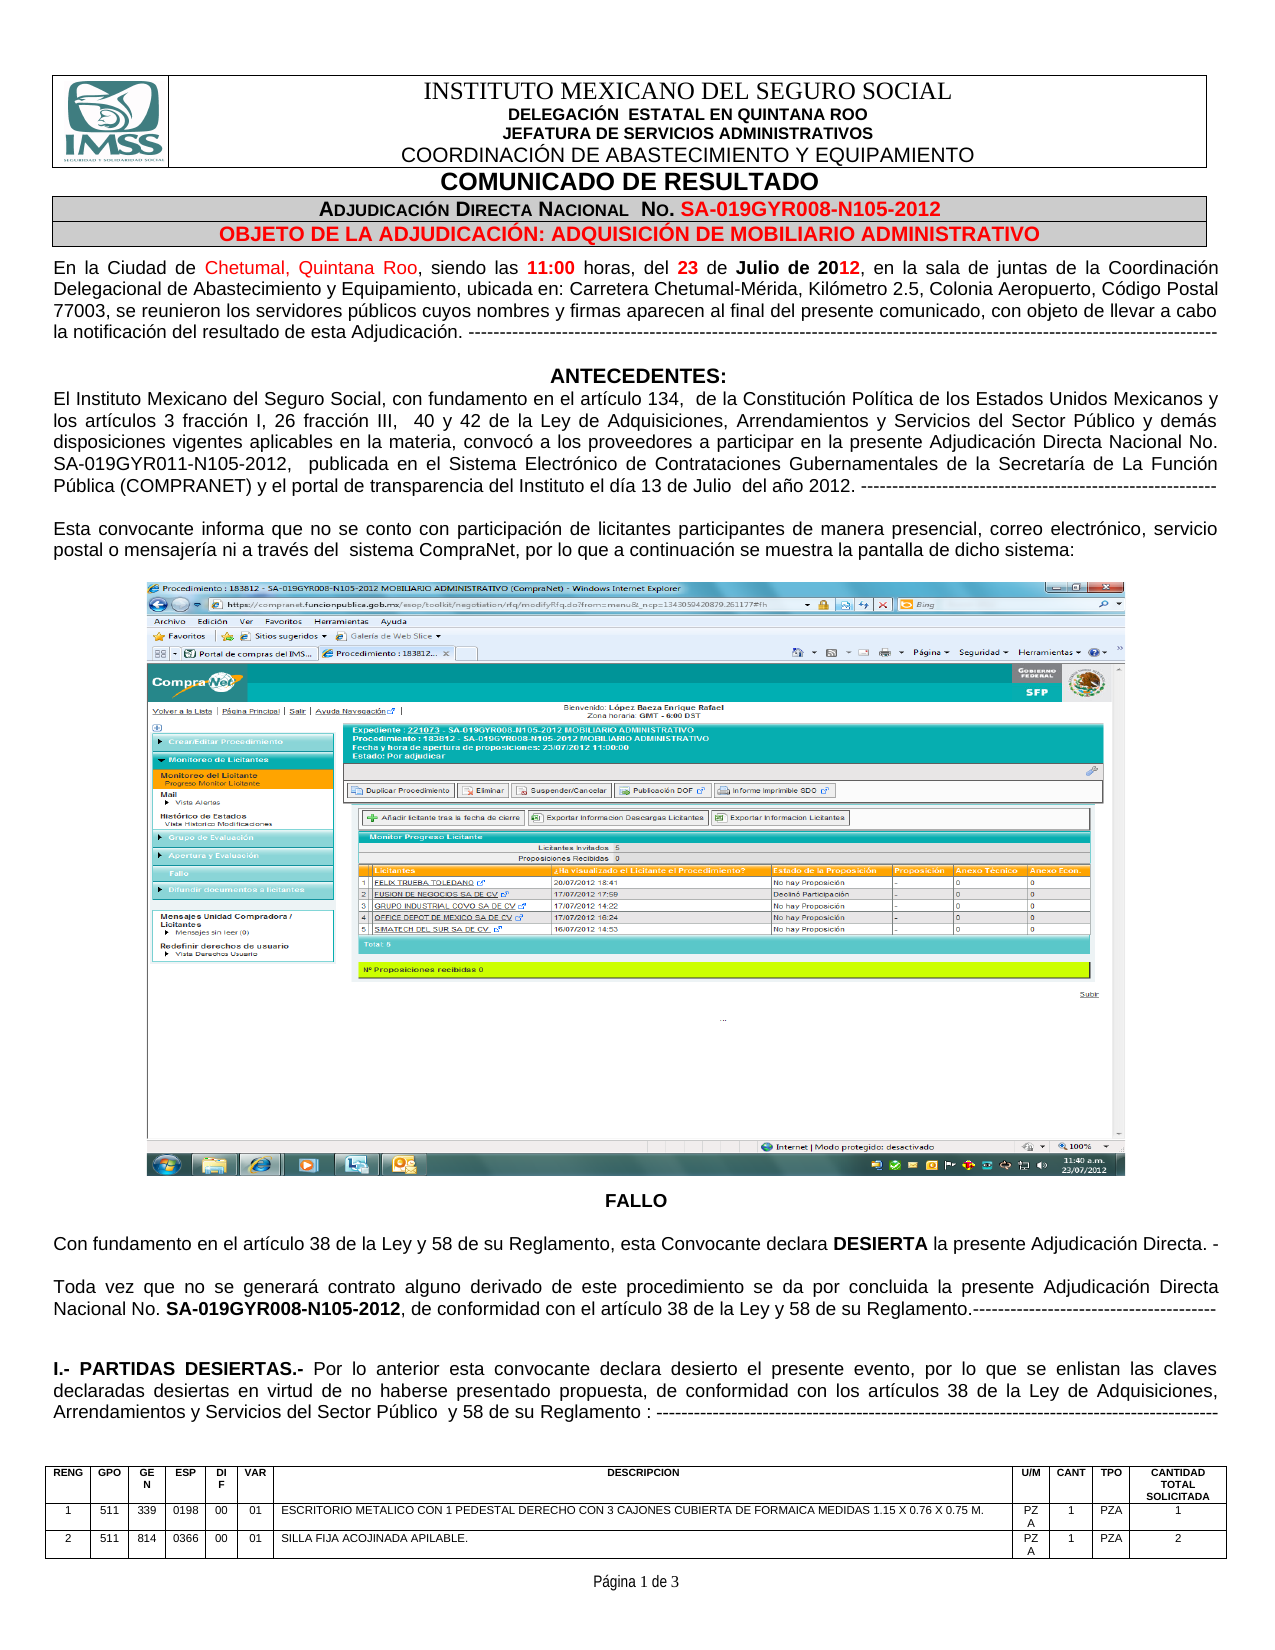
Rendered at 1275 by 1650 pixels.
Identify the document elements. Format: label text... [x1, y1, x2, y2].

table_cell PZA [1013, 1504, 1049, 1530]
table_cell 1 [1050, 1504, 1092, 1530]
text I.- PARTIDAS DESIERTAS.- Por lo anterior esta convocante declara desierto el presente evento, por lo que se enlistan las claves declaradas desiertas en virtud de no haberse presentado propuesta, de conformidad con los artículos 38 de la Ley de Adquisiciones, Arrendamientos y Servicios del Sector Público y 58 de su Reglamento : ------------------------------------------------------------------------------------------ [53, 1358, 1219, 1423]
table_header Var [238, 1467, 273, 1503]
text ANTECEDENTES: [53, 364, 1219, 388]
table_header Gpo [91, 1467, 128, 1503]
table_cell 814 [129, 1531, 165, 1558]
table_header Gen [129, 1467, 165, 1503]
text Con fundamento en el artículo 38 de la Ley y 58 de su Reglamento, esta Convocante declara DESIERTA la presente Adjudicación Directa. - [53, 1233, 1219, 1255]
table_cell 511 [91, 1504, 128, 1530]
table_cell 0198 [166, 1504, 205, 1530]
table_header CANT [1050, 1467, 1092, 1503]
table_cell 0366 [166, 1531, 205, 1558]
table_cell 1 [1130, 1504, 1226, 1530]
table_cell 2 [46, 1531, 90, 1558]
text El Instituto Mexicano del Seguro Social, con fundamento en el artículo 134, de la Constitución Política de los Estados Unidos Mexicanos y los artículos 3 fracción I, 26 fracción III, 40 y 42 de la Ley de Adquisiciones, Arrendamientos y Servicios del Sector Público y demás disposiciones vigentes aplicables en la materia, convocó a los proveedores a participar en la presente Adjudicación Directa Nacional No. SA-019GYR011-N105-2012, publicada en el Sistema Electrónico de Contrataciones Gubernamentales de la Secretaría de La Función Pública (COMPRANET) y el portal de transparencia del Instituto el día 13 de Julio del año 2012. --------------------------------------------------------- [53, 388, 1219, 496]
table_cell 01 [238, 1504, 273, 1530]
table_header Esp [166, 1467, 205, 1503]
table_header CANTIDAD TOTAL SOLICITADA [1130, 1467, 1226, 1503]
text FALLO [53, 1190, 1219, 1212]
table_cell 1 [46, 1504, 90, 1530]
table_cell SILLA FIJA ACOJINADA APILABLE. [274, 1531, 1012, 1558]
table_header TPO [1093, 1467, 1129, 1503]
table_cell 2 [1130, 1531, 1226, 1558]
table_cell 339 [129, 1504, 165, 1530]
table_header Dif [206, 1467, 237, 1503]
picture [146, 582, 1125, 1176]
table_cell 00 [206, 1531, 237, 1558]
table_cell PZA [1013, 1531, 1049, 1558]
table_cell PZA [1093, 1504, 1129, 1530]
table_cell 1 [1050, 1531, 1092, 1558]
table_header U/M [1013, 1467, 1049, 1503]
table_cell ESCRITORIO METALICO CON 1 PEDESTAL DERECHO CON 3 CAJONES CUBIERTA DE FORMAICA MEDIDAS 1.15 X 0.76 X 0.75 M. [274, 1504, 1012, 1530]
text En la Ciudad de Chetumal, Quintana Roo, siendo las 11:00 horas, del 23 de Julio de 2012, en la sala de juntas de la Coordinación Delegacional de Abastecimiento y Equipamiento, ubicada en: Carretera Chetumal-Mérida, Kilómetro 2.5, Colonia Aeropuerto, Código Postal 77003, se reunieron los servidores públicos cuyos nombres y firmas aparecen al final del presente comunicado, con objeto de llevar a cabo la notificación del resultado de esta Adjudicación. ------------------------------------------------------------------------------------------------------------------------ [53, 256, 1219, 343]
text Esta convocante informa que no se conto con participación de licitantes participantes de manera presencial, correo electrónico, servicio postal o mensajería ni a través del sistema CompraNet, por lo que a continuación se muestra la pantalla de dicho sistema: [53, 518, 1219, 561]
table_cell 01 [238, 1531, 273, 1558]
text Toda vez que no se generará contrato alguno derivado de este procedimiento se da por concluida la presente Adjudicación Directa Nacional No. SA-019GYR008-N105-2012, de conformidad con el artículo 38 de la Ley y 58 de su Reglamento.--------------------------------------- [53, 1276, 1219, 1319]
picture [63, 81, 166, 163]
table_header RENG [46, 1467, 90, 1503]
table_header DESCRIPCION [274, 1467, 1012, 1503]
table_cell PZA [1093, 1531, 1129, 1558]
table_cell 00 [206, 1504, 237, 1530]
table_cell 511 [91, 1531, 128, 1558]
